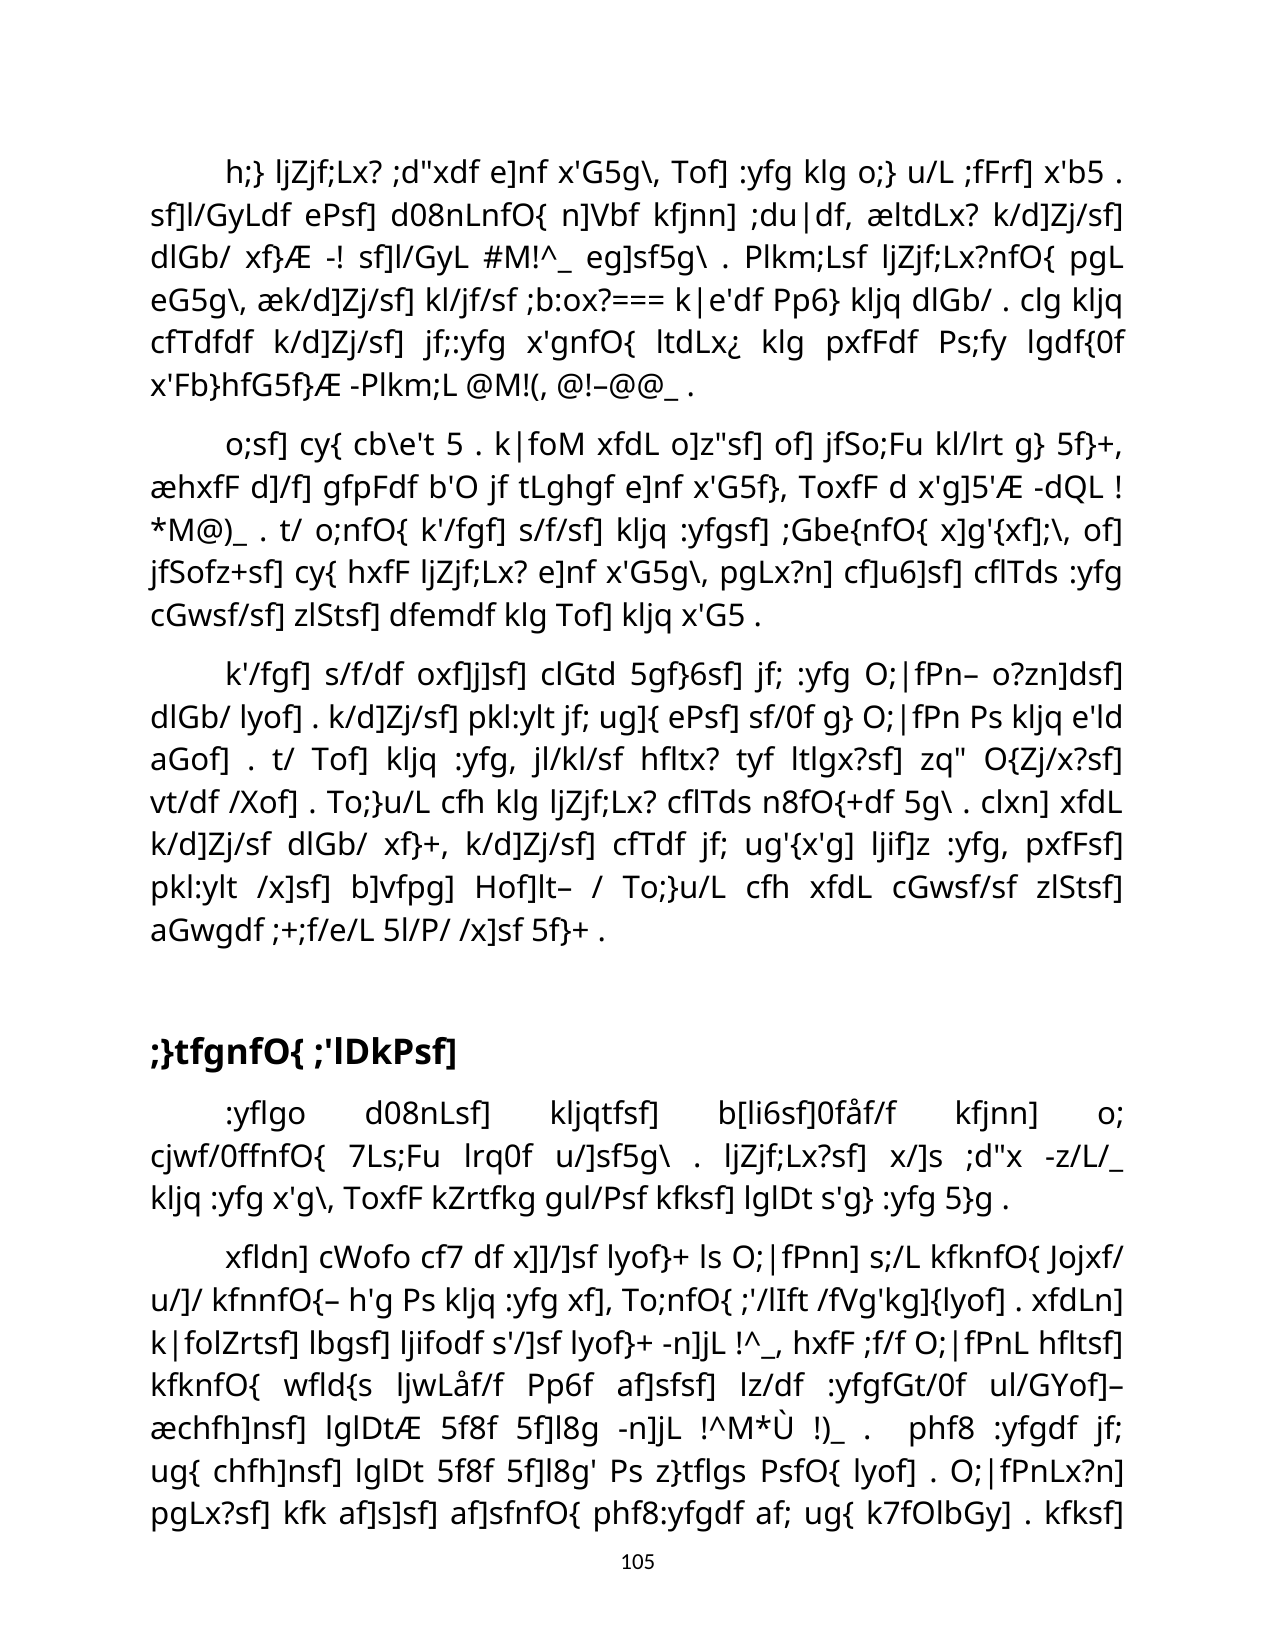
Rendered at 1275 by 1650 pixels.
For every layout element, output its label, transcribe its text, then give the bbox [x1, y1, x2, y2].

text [150, 1236, 1125, 1534]
text :yflgo d08nLsf] kljqtfsf] b[li6sf]0fåf/f kfjnn] o; cjwf/0ffnfO{ 7Ls;Fu lrq0f u/]sf5g\ . ljZjf;Lx?sf] x/]s ;d"x -z/L/_ kljq :yfg x'g\, ToxfF kZrtfkg gul/Psf kfksf] lglDt s'g} :yfg 5}g . [150, 1091, 1125, 1219]
text ;}tfgnfO{ ;'lDkPsf] [150, 1026, 1125, 1074]
text o;sf] cy{ cb\e't 5 . k|foM xfdL o]z"sf] of] jfSo;Fu kl/lrt g} 5f}+, æhxfF d]/f] gfpFdf b'O jf tLghgf e]nf x'G5f}, ToxfF d x'g]5'Æ -dQL !*M@)_ . t/ o;nfO{ k'/fgf] s/f/sf] kljq :yfgsf] ;Gbe{nfO{ x]g'{xf];\, of] jfSofz+sf] cy{ hxfF ljZjf;Lx? e]nf x'G5g\, pgLx?n] cf]u6]sf] cflTds :yfg cGwsf/sf] zlStsf] dfemdf klg Tof] kljq x'G5 . [150, 422, 1125, 635]
text h;} ljZjf;Lx? ;d"xdf e]nf x'G5g\, Tof] :yfg klg o;} u/L ;fFrf] x'b5 . sf]l/GyLdf ePsf] d08nLnfO{ n]Vbf kfjnn] ;du|df, æltdLx? k/d]Zj/sf] dlGb/ xf}Æ -! sf]l/GyL #M!^_ eg]sf5g\ . Plkm;Lsf ljZjf;Lx?nfO{ pgL eG5g\, æk/d]Zj/sf] kl/jf/sf ;b:ox?=== k|e'df Pp6} kljq dlGb/ . clg kljq cfT‍dfdf k/d]Z‍j/sf] jf;:‍yfg x'gnfO{ ltdLx¿ klg pxfFdf Ps;fy lgdf{0f x'Fb}hfG‍5f}Æ -Plkm;L @M!(, @!–@@_ . [150, 150, 1125, 406]
text k'/fgf] s/f/df oxf]j]sf] clGtd 5gf}6sf] jf; :yfg O;|fPn– o?zn]dsf] dlGb/ lyof] . k/d]Zj/sf] pkl:ylt jf; ug]{ ePsf] sf/0f g} O;|fPn Ps kljq e'ld aGof] . t/ Tof] kljq :yfg, jl/kl/sf hfltx? tyf ltlgx?sf] zq" O{Zj/x?sf] vt/df /Xof] . To;}u/L cfh klg ljZjf;Lx? cflTds n8fO{+df 5g\ . clxn] xfdL k/d]Zj/sf dlGb/ xf}+, k/d]Zj/sf] cfTdf jf; ug'{x'g] ljif]z :yfg, pxfFsf] pkl:ylt /x]sf] b]vfpg] Hof]lt– / To;}u/L cfh xfdL cGwsf/sf zlStsf] aGwgdf ;+;f/e/L 5l/P/ /x]sf 5f}+ . [150, 652, 1125, 950]
